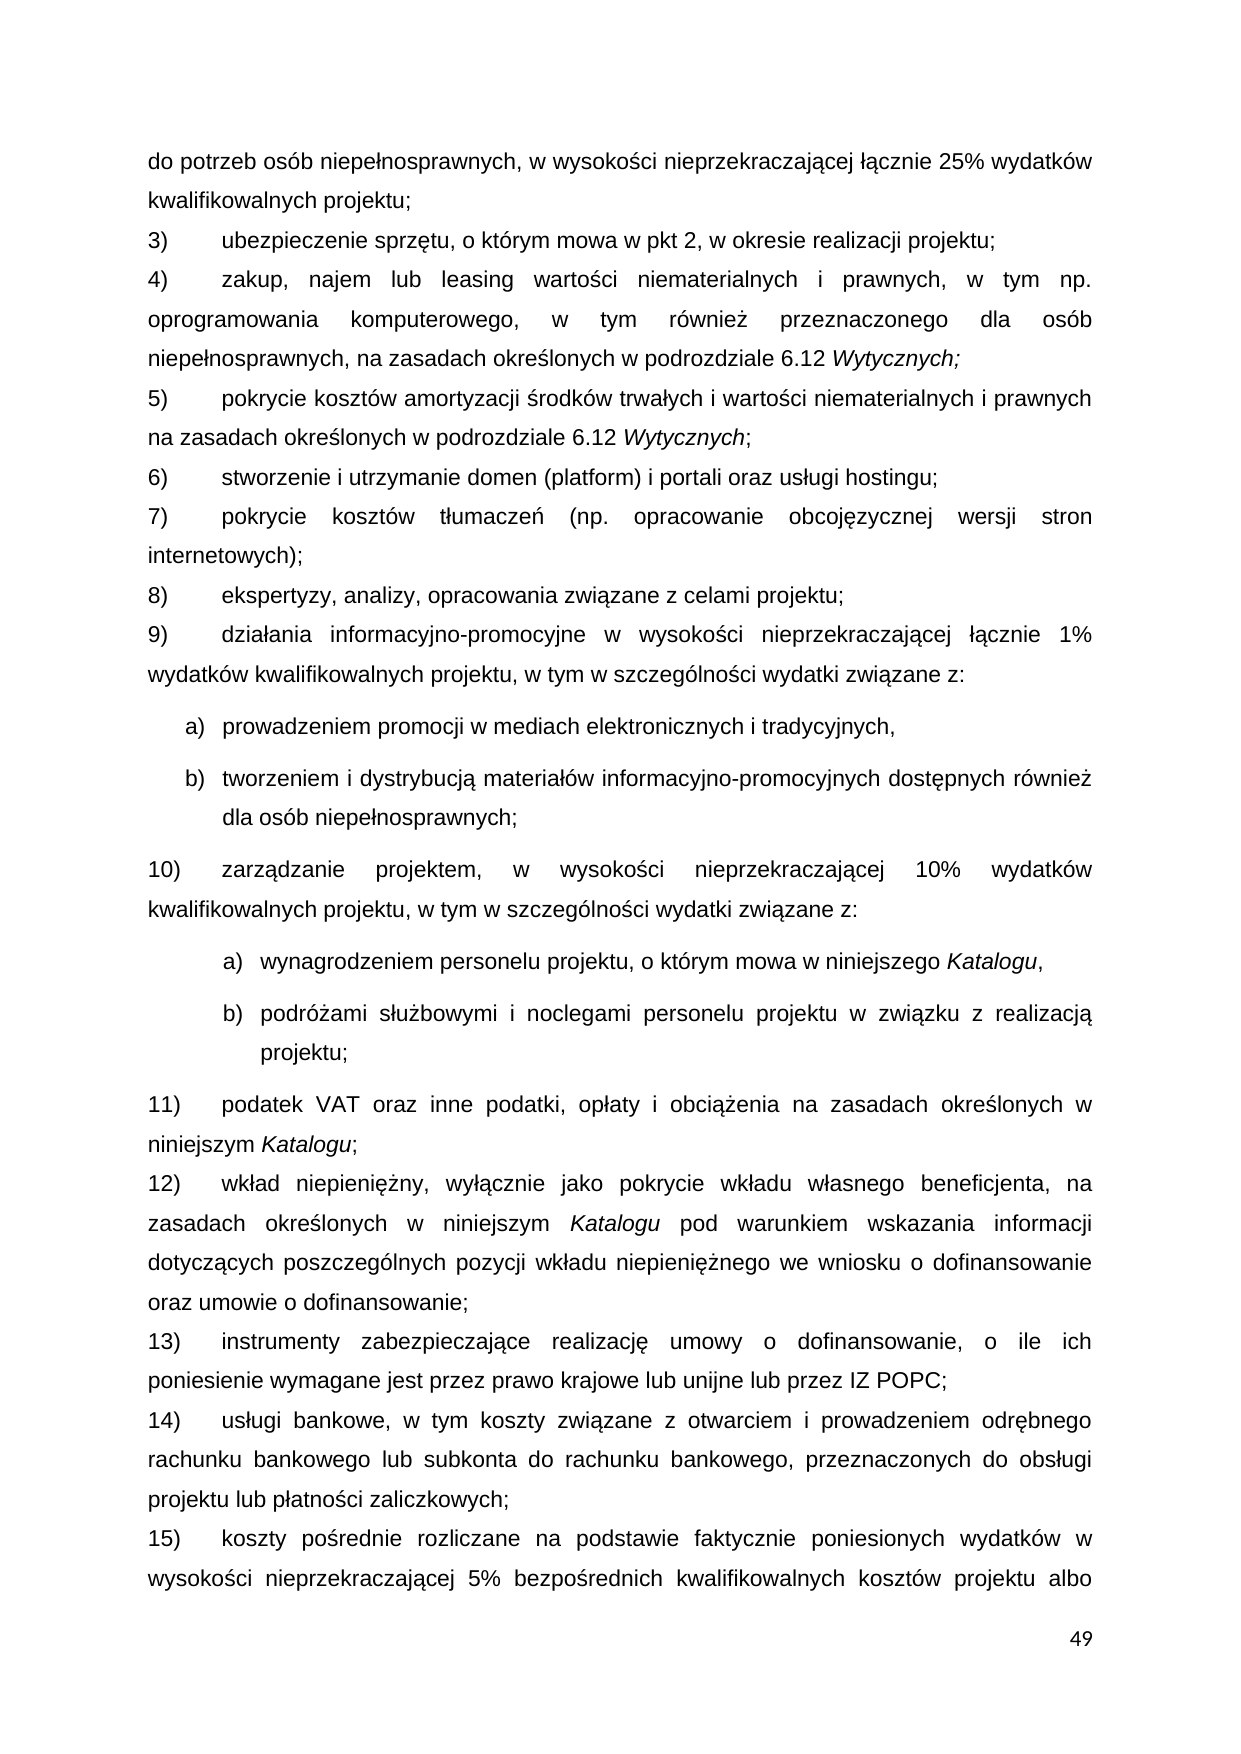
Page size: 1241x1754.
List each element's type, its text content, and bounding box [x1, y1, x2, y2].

list usługi bankowe, w tym koszty związane z otwarciem i prowadzeniem odrębnego rachunku bankowego lub subkonta do rachunku bankowego, przeznaczonych do obsługi projektu lub płatności zaliczkowych; [148, 1407, 1093, 1512]
list zakup, najem lub leasing wartości niematerialnych i prawnych, w tym np. oprogramowania komputerowego, w tym również przeznaczonego dla osób niepełnosprawnych, na zasadach określonych w podrozdziale 6.12 Wytycznych; [148, 266, 1093, 371]
list zarządzanie projektem, w wysokości nieprzekraczającej 10% wydatków kwalifikowalnych projektu, w tym w szczególności wydatki związane z: [148, 856, 1093, 922]
list stworzenie i utrzymanie domen (platform) i portali oraz usługi hostingu; [148, 463, 1093, 490]
list prowadzeniem promocji w mediach elektronicznych i tradycyjnych, [185, 713, 1093, 739]
list instrumenty zabezpieczające realizację umowy o dofinansowanie, o ile ich poniesienie wymagane jest przez prawo krajowe lub unijne lub przez IZ POPC; [148, 1328, 1093, 1394]
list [148, 148, 1093, 213]
list pokrycie kosztów amortyzacji środków trwałych i wartości niematerialnych i prawnych na zasadach określonych w podrozdziale 6.12 Wytycznych; [148, 384, 1093, 450]
list podróżami służbowymi i noclegami personelu projektu w związku z realizacją projektu; [223, 1000, 1093, 1066]
list wkład niepieniężny, wyłącznie jako pokrycie wkładu własnego beneficjenta, na zasadach określonych w niniejszym Katalogu pod warunkiem wskazania informacji dotyczących poszczególnych pozycji wkładu niepieniężnego we wniosku o dofinansowanie oraz umowie o dofinansowanie; [148, 1170, 1093, 1315]
list działania informacyjno-promocyjne w wysokości nieprzekraczającej łącznie 1% wydatków kwalifikowalnych projektu, w tym w szczególności wydatki związane z: [148, 621, 1093, 687]
list tworzeniem i dystrybucją materiałów informacyjno-promocyjnych dostępnych również dla osób niepełnosprawnych; [185, 765, 1093, 831]
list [148, 1525, 1093, 1591]
list pokrycie kosztów tłumaczeń (np. opracowanie obcojęzycznej wersji stron internetowych); [148, 503, 1093, 569]
list podatek VAT oraz inne podatki, opłaty i obciążenia na zasadach określonych w niniejszym Katalogu; [148, 1091, 1093, 1157]
list ekspertyzy, analizy, opracowania związane z celami projektu; [148, 582, 1093, 608]
list ubezpieczenie sprzętu, o którym mowa w pkt 2, w okresie realizacji projektu; [148, 227, 1093, 253]
list wynagrodzeniem personelu projektu, o którym mowa w niniejszego Katalogu, [223, 948, 1093, 974]
